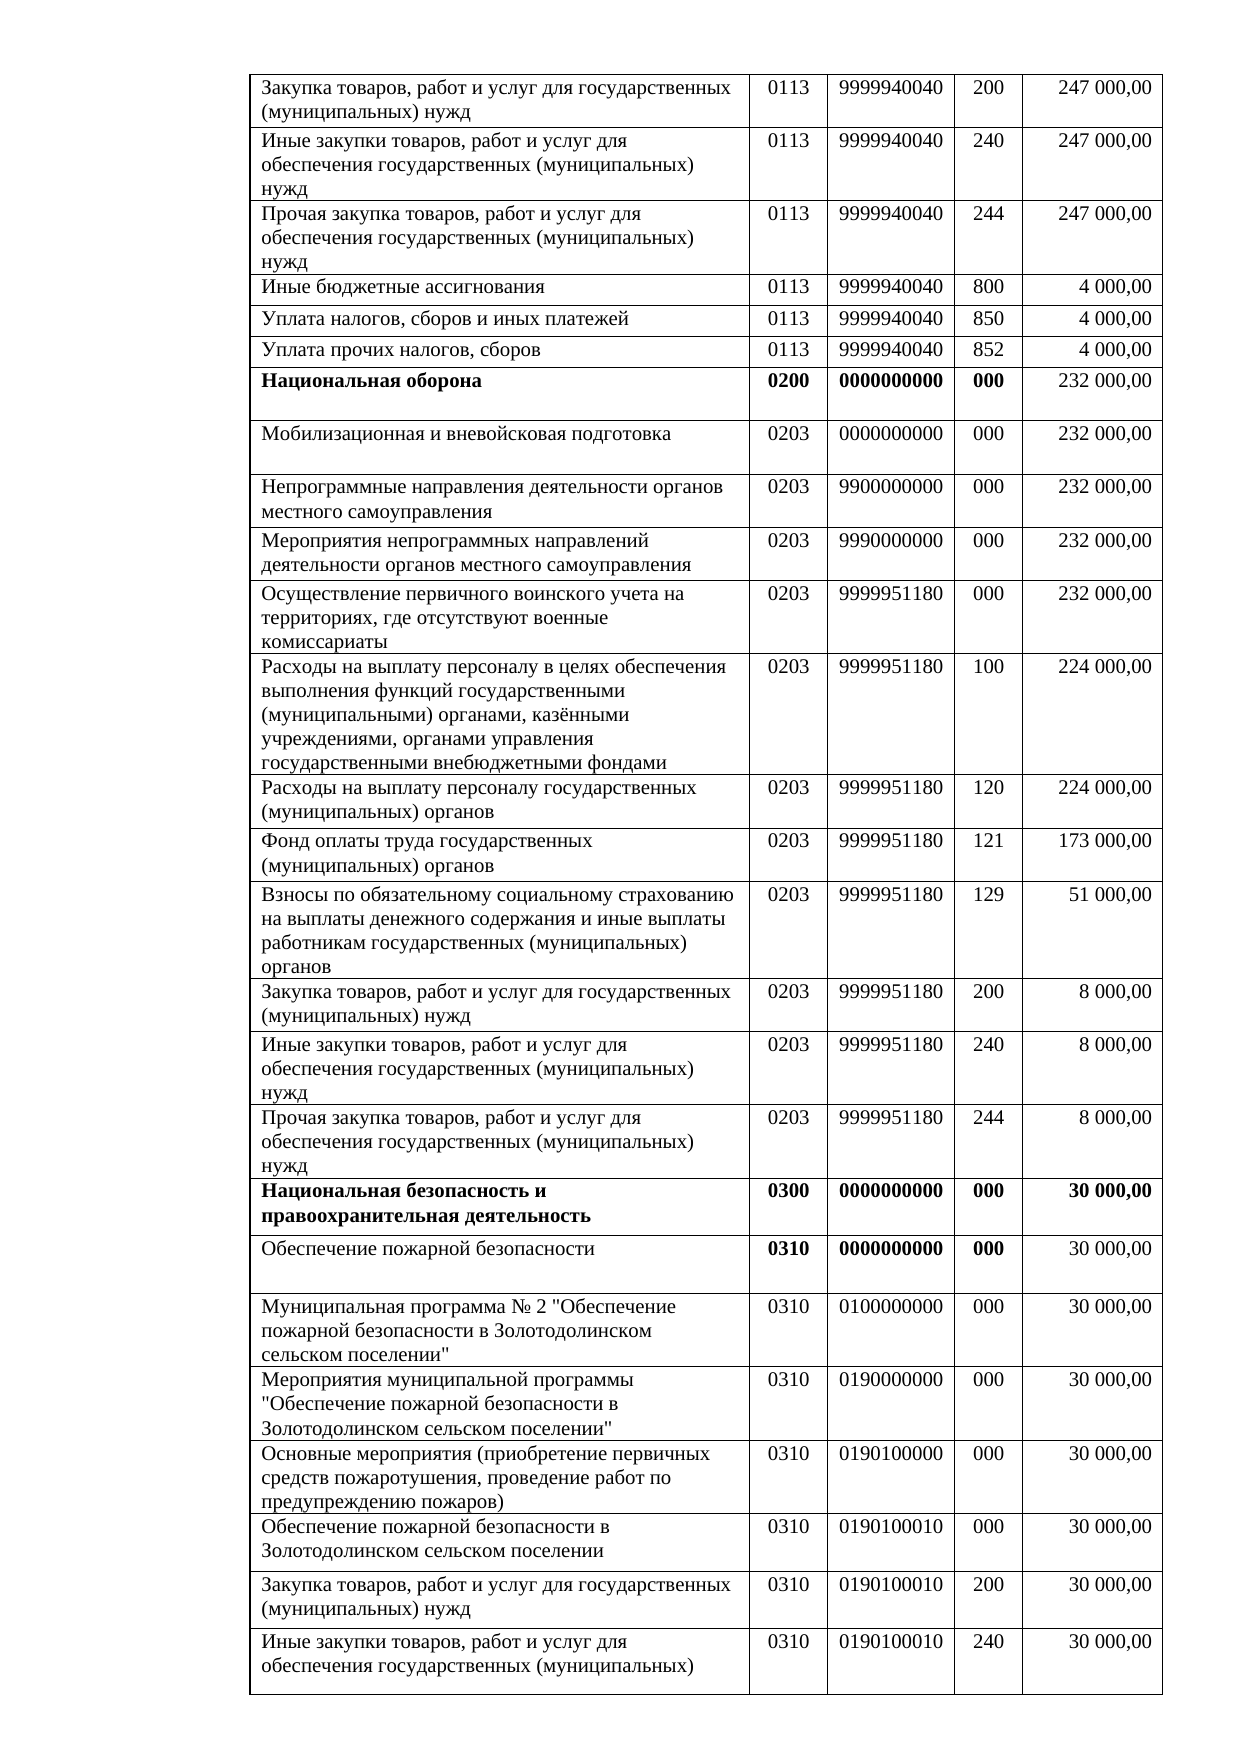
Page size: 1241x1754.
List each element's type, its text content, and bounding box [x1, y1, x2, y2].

table_cell 0000000000 [828, 421, 954, 473]
table_cell 30 000,00 [1023, 1179, 1162, 1235]
table_cell 000 [955, 1514, 1022, 1571]
table_cell 0190000000 [828, 1367, 954, 1439]
table_cell Обеспечение пожарной безопасности в Золотодолинском сельском поселении [251, 1514, 749, 1571]
table_cell 0203 [750, 1032, 827, 1104]
table_cell 0203 [750, 775, 827, 827]
table_cell Уплата прочих налогов, сборов [251, 337, 749, 367]
table_cell 9999951180 [828, 979, 954, 1031]
table_cell 000 [955, 421, 1022, 473]
table_cell 244 [955, 201, 1022, 273]
table_cell 30 000,00 [1023, 1367, 1162, 1439]
table_cell Прочая закупка товаров, работ и услуг для обеспечения государственных (муниципальных) нужд [251, 1105, 749, 1177]
table_cell 0190100010 [828, 1572, 954, 1628]
table_cell Закупка товаров, работ и услуг для государственных (муниципальных) нужд [251, 1572, 749, 1628]
table_cell 000 [955, 1367, 1022, 1439]
table_cell Закупка товаров, работ и услуг для государственных (муниципальных) нужд [251, 979, 749, 1031]
table_cell Обеспечение пожарной безопасности [251, 1236, 749, 1293]
table_cell 30 000,00 [1023, 1514, 1162, 1571]
table_cell 9999951180 [828, 654, 954, 774]
table_cell Фонд оплаты труда государственных (муниципальных) органов [251, 829, 749, 881]
table_cell 0200 [750, 368, 827, 420]
table_cell Закупка товаров, работ и услуг для государственных (муниципальных) нужд [251, 75, 749, 127]
table_cell 247 000,00 [1023, 201, 1162, 273]
table_cell 0310 [750, 1572, 827, 1628]
table_cell 30 000,00 [1023, 1441, 1162, 1513]
table_cell 200 [955, 1572, 1022, 1628]
table_cell 240 [955, 1032, 1022, 1104]
table_cell 9999951180 [828, 1105, 954, 1177]
table_cell 30 000,00 [1023, 1294, 1162, 1366]
table_cell 9990000000 [828, 528, 954, 580]
table_cell Взносы по обязательному социальному страхованию на выплаты денежного содержания и иные выплаты работникам государственных (муниципальных) органов [251, 882, 749, 978]
table_cell 000 [955, 368, 1022, 420]
table_cell 000 [955, 1294, 1022, 1366]
table_cell 30 000,00 [1023, 1629, 1162, 1694]
table_cell 129 [955, 882, 1022, 978]
table_cell 9999940040 [828, 75, 954, 127]
table_cell 000 [955, 581, 1022, 653]
table_cell 0113 [750, 201, 827, 273]
table_cell 0190100010 [828, 1514, 954, 1571]
table_cell Мобилизационная и вневойсковая подготовка [251, 421, 749, 473]
table_cell 232 000,00 [1023, 368, 1162, 420]
table_cell 000 [955, 475, 1022, 527]
table_cell 30 000,00 [1023, 1236, 1162, 1293]
table_cell 9999940040 [828, 201, 954, 273]
table_cell 173 000,00 [1023, 829, 1162, 881]
table_cell 30 000,00 [1023, 1572, 1162, 1628]
table_cell Осуществление первичного воинского учета на территориях, где отсутствуют военные комиссариаты [251, 581, 749, 653]
table_cell Иные закупки товаров, работ и услуг для обеспечения государственных (муниципальных) нужд [251, 128, 749, 200]
table_cell 0113 [750, 75, 827, 127]
table_cell 0300 [750, 1179, 827, 1235]
table_cell 0000000000 [828, 1179, 954, 1235]
table_cell 8 000,00 [1023, 979, 1162, 1031]
table_cell 0203 [750, 421, 827, 473]
table_cell 0190100010 [828, 1629, 954, 1694]
table_cell 0310 [750, 1629, 827, 1694]
table_cell 9999940040 [828, 337, 954, 367]
table_cell Национальная оборона [251, 368, 749, 420]
table_cell Иные закупки товаров, работ и услуг для обеспечения государственных (муниципальных) нужд [251, 1032, 749, 1104]
table_cell 247 000,00 [1023, 75, 1162, 127]
table_cell Мероприятия непрограммных направлений деятельности органов местного самоуправления [251, 528, 749, 580]
table_cell 0310 [750, 1236, 827, 1293]
table_cell 0203 [750, 829, 827, 881]
table_cell 0113 [750, 275, 827, 305]
table_cell 850 [955, 306, 1022, 336]
table_cell 9999951180 [828, 882, 954, 978]
table_cell 0000000000 [828, 1236, 954, 1293]
table_cell 120 [955, 775, 1022, 827]
table_cell Уплата налогов, сборов и иных платежей [251, 306, 749, 336]
table_cell 232 000,00 [1023, 421, 1162, 473]
table_cell Муниципальная программа № 2 "Обеспечение пожарной безопасности в Золотодолинском сельском поселении" [251, 1294, 749, 1366]
table_cell 0100000000 [828, 1294, 954, 1366]
table_cell 232 000,00 [1023, 581, 1162, 653]
table_cell 232 000,00 [1023, 475, 1162, 527]
table_cell Национальная безопасность и правоохранительная деятельность [251, 1179, 749, 1235]
table_cell 852 [955, 337, 1022, 367]
table_cell 0113 [750, 306, 827, 336]
table_cell 0203 [750, 882, 827, 978]
table_cell 4 000,00 [1023, 306, 1162, 336]
table_cell 0310 [750, 1514, 827, 1571]
table_cell 244 [955, 1105, 1022, 1177]
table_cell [251, 1629, 749, 1694]
table_cell 0203 [750, 581, 827, 653]
table_cell 240 [955, 1629, 1022, 1694]
table_cell 51 000,00 [1023, 882, 1162, 978]
table_cell 000 [955, 1441, 1022, 1513]
table_cell 000 [955, 528, 1022, 580]
table_cell 224 000,00 [1023, 654, 1162, 774]
table_cell 0203 [750, 475, 827, 527]
table_cell Расходы на выплату персоналу в целях обеспечения выполнения функций государственными (муниципальными) органами, казёнными учреждениями, органами управления государственными внебюджетными фондами [251, 654, 749, 774]
table_cell 100 [955, 654, 1022, 774]
table_cell Непрограммные направления деятельности органов местного самоуправления [251, 475, 749, 527]
table_cell 000 [955, 1179, 1022, 1235]
table_cell 224 000,00 [1023, 775, 1162, 827]
table_cell 9999951180 [828, 829, 954, 881]
table_cell 9999940040 [828, 306, 954, 336]
table_cell 0203 [750, 654, 827, 774]
table_cell 200 [955, 979, 1022, 1031]
table_cell Мероприятия муниципальной программы "Обеспечение пожарной безопасности в Золотодолинском сельском поселении" [251, 1367, 749, 1439]
table_cell 0310 [750, 1294, 827, 1366]
table_cell 0203 [750, 1105, 827, 1177]
table_cell 240 [955, 128, 1022, 200]
table_cell Основные мероприятия (приобретение первичных средств пожаротушения, проведение работ по предупреждению пожаров) [251, 1441, 749, 1513]
table_cell 9900000000 [828, 475, 954, 527]
table_cell 0310 [750, 1441, 827, 1513]
table_cell 800 [955, 275, 1022, 305]
table_cell 9999940040 [828, 275, 954, 305]
table_cell 0190100000 [828, 1441, 954, 1513]
table_cell 247 000,00 [1023, 128, 1162, 200]
table_cell 8 000,00 [1023, 1105, 1162, 1177]
table_cell Расходы на выплату персоналу государственных (муниципальных) органов [251, 775, 749, 827]
table_cell 232 000,00 [1023, 528, 1162, 580]
table_cell 9999940040 [828, 128, 954, 200]
table_cell 4 000,00 [1023, 337, 1162, 367]
table_cell Иные бюджетные ассигнования [251, 275, 749, 305]
table_cell 0203 [750, 979, 827, 1031]
table_cell 0113 [750, 128, 827, 200]
table_cell 0203 [750, 528, 827, 580]
table_cell 9999951180 [828, 1032, 954, 1104]
table_cell 0113 [750, 337, 827, 367]
table_cell 9999951180 [828, 581, 954, 653]
table_cell 0310 [750, 1367, 827, 1439]
table_cell 9999951180 [828, 775, 954, 827]
table_cell 0000000000 [828, 368, 954, 420]
table_cell 200 [955, 75, 1022, 127]
table_cell 4 000,00 [1023, 275, 1162, 305]
table_cell 121 [955, 829, 1022, 881]
table_cell Прочая закупка товаров, работ и услуг для обеспечения государственных (муниципальных) нужд [251, 201, 749, 273]
table_cell 8 000,00 [1023, 1032, 1162, 1104]
table_cell 000 [955, 1236, 1022, 1293]
